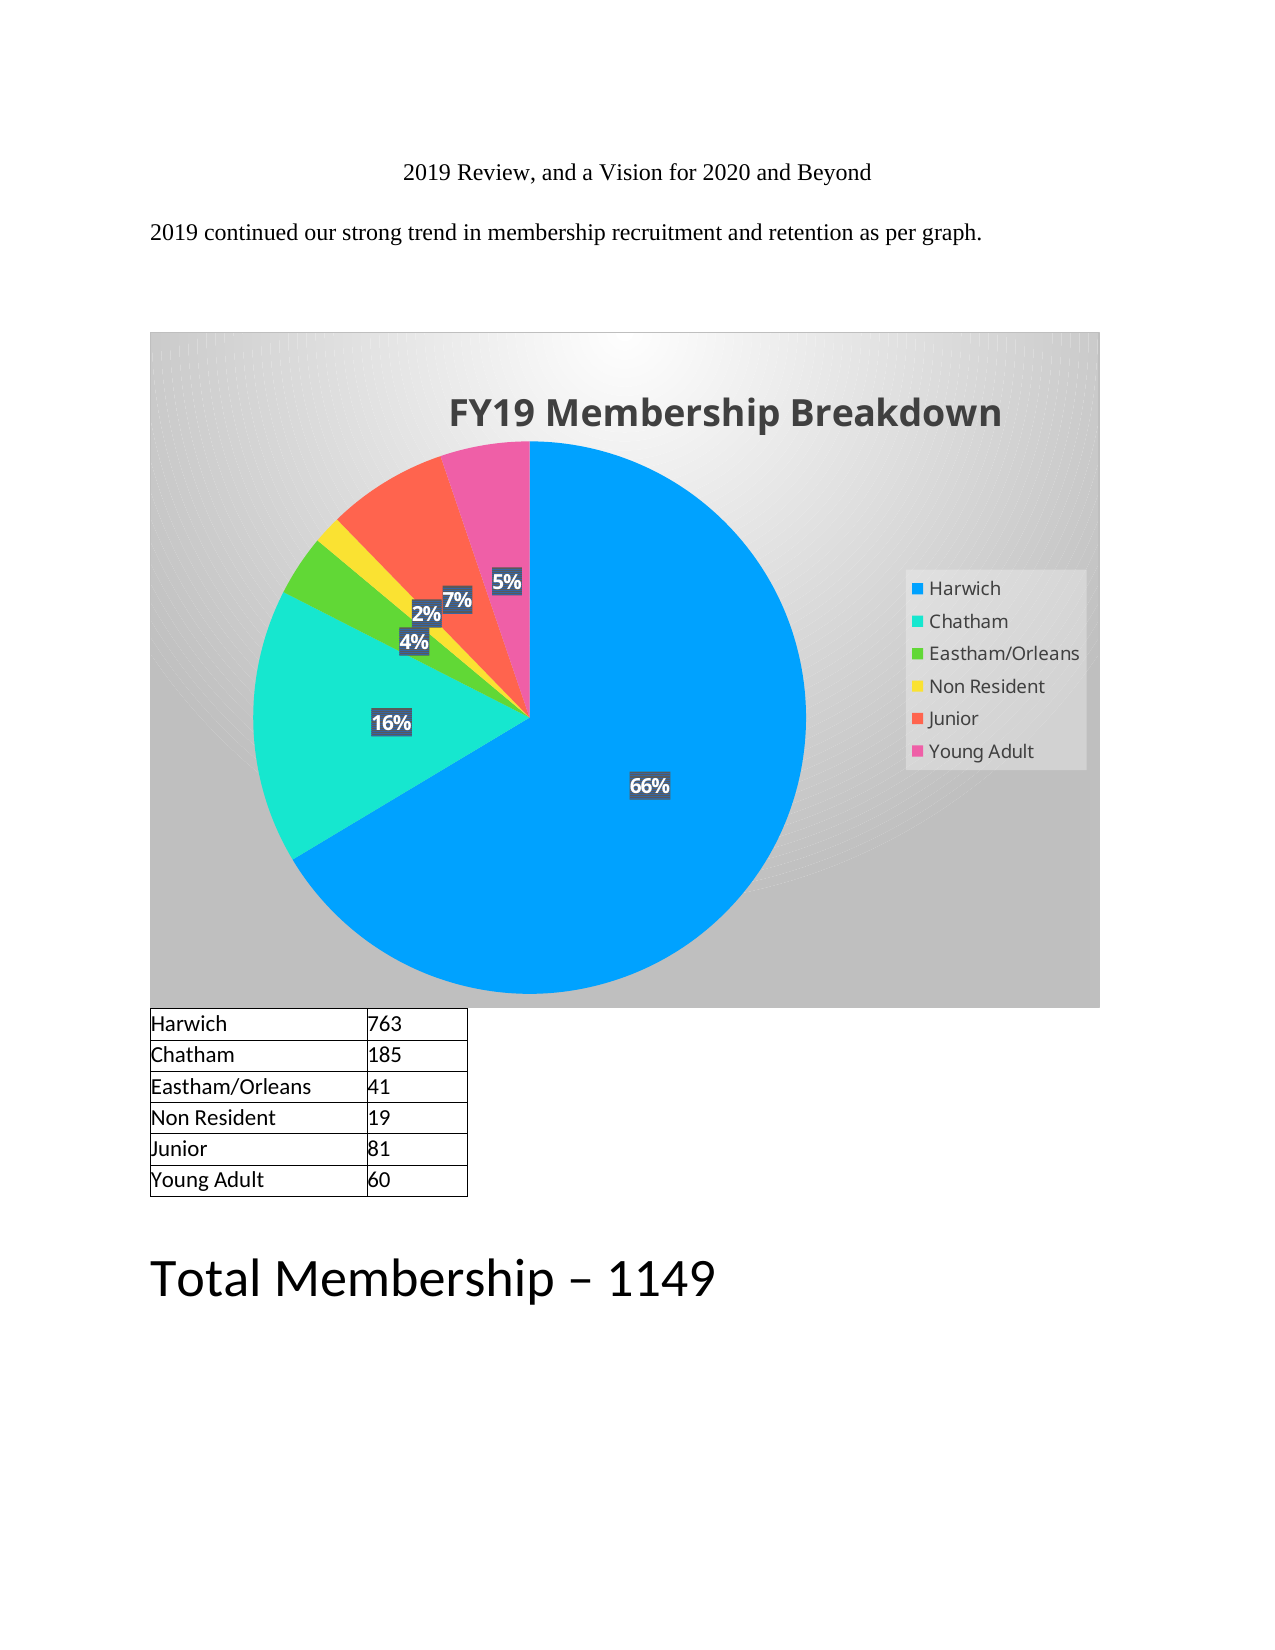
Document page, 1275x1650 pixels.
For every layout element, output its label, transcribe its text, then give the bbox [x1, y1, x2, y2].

table_cell 41 [368, 1072, 467, 1102]
table_cell Eastham/Orleans [151, 1072, 367, 1102]
table_cell 185 [368, 1041, 467, 1071]
table_cell 81 [368, 1134, 467, 1164]
table_cell 19 [368, 1103, 467, 1133]
table_header Harwich [151, 1009, 367, 1039]
text 2019 Review, and a Vision for 2020 and Beyond [150, 150, 1125, 185]
table_cell Non Resident [151, 1103, 367, 1133]
table_header 763 [368, 1009, 467, 1039]
text Total Membership – 1149 [150, 1244, 1125, 1310]
table_cell Chatham [151, 1041, 367, 1071]
text 2019 continued our strong trend in membership recruitment and retention as per graph. [150, 210, 1125, 246]
table_cell Young Adult [151, 1166, 367, 1196]
table_cell Junior [151, 1134, 367, 1164]
table_cell 60 [368, 1166, 467, 1196]
